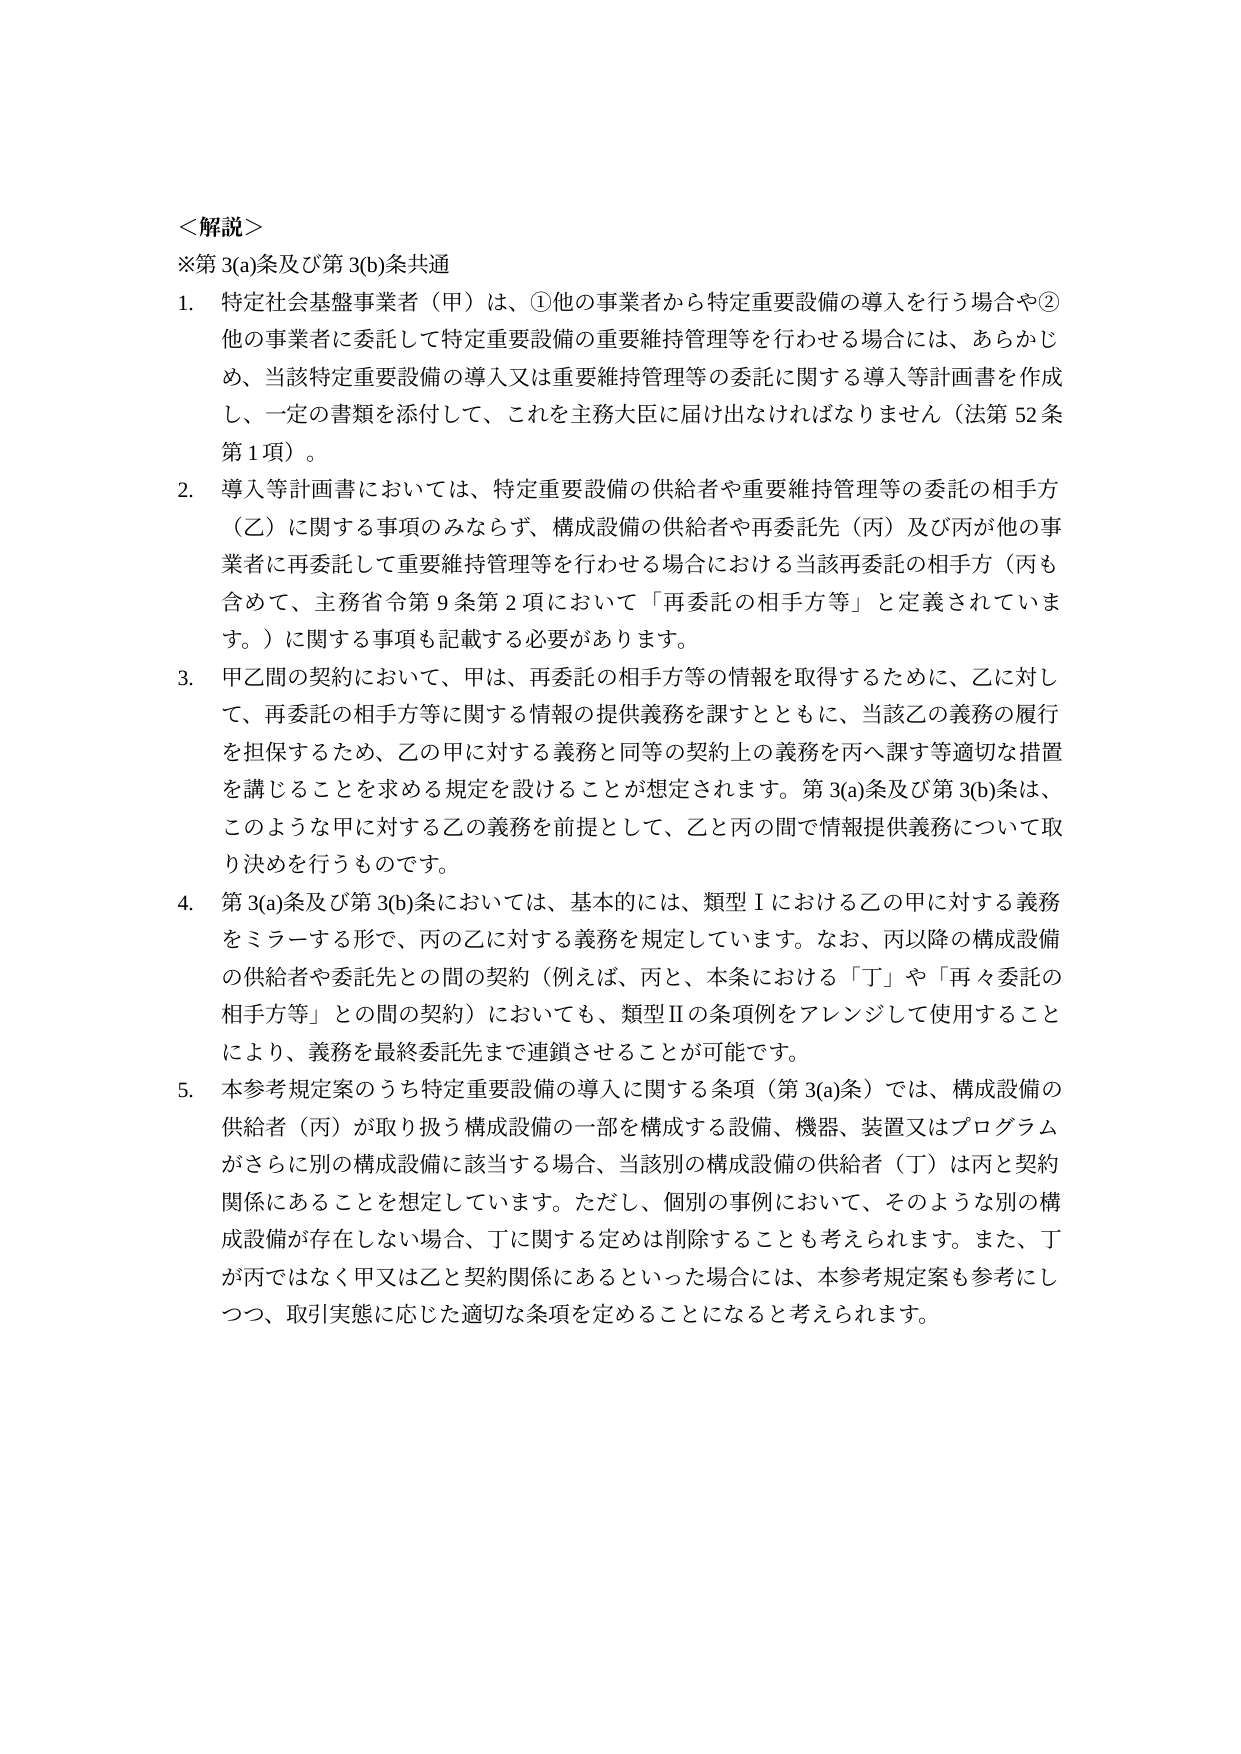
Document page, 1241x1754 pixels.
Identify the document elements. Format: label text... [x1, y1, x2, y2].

list 甲乙間の契約において、甲は、再委託の相手方等の情報を取得するために、乙に対して、再委託の相手方等に関する情報の提供義務を課すとともに、当該乙の義務の履行を担保するため、乙の甲に対する義務と同等の契約上の義務を丙へ課す等適切な措置を講じることを求める規定を設けることが想定されます。第3(a)条及び第3(b)条は、このような甲に対する乙の義務を前提として、乙と丙の間で情報提供義務について取り決めを行うものです。 [177, 657, 1063, 882]
text ＜解説＞ [177, 207, 1063, 244]
list 第3(a)条及び第3(b)条においては、基本的には、類型Ⅰにおける乙の甲に対する義務をミラーする形で、丙の乙に対する義務を規定しています。なお、丙以降の構成設備の供給者や委託先との間の契約（例えば、丙と、本条における「丁」や「再々委託の相手方等」との間の契約）においても、類型Ⅱの条項例をアレンジして使用することにより、義務を最終委託先まで連鎖させることが可能です。 [177, 882, 1063, 1069]
list 導入等計画書においては、特定重要設備の供給者や重要維持管理等の委託の相手方（乙）に関する事項のみならず、構成設備の供給者や再委託先（丙）及び丙が他の事業者に再委託して重要維持管理等を行わせる場合における当該再委託の相手方（丙も含めて、主務省令第9条第2項において「再委託の相手方等」と定義されています。）に関する事項も記載する必要があります。 [177, 469, 1063, 657]
text ※第3(a)条及び第3(b)条共通 [177, 244, 1063, 282]
list 本参考規定案のうち特定重要設備の導入に関する条項（第3(a)条）では、構成設備の供給者（丙）が取り扱う構成設備の一部を構成する設備、機器、装置又はプログラムがさらに別の構成設備に該当する場合、当該別の構成設備の供給者（丁）は丙と契約関係にあることを想定しています。ただし、個別の事例において、そのような別の構成設備が存在しない場合、丁に関する定めは削除することも考えられます。また、丁が丙ではなく甲又は乙と契約関係にあるといった場合には、本参考規定案も参考にしつつ、取引実態に応じた適切な条項を定めることになると考えられます。 [177, 1069, 1063, 1332]
list 特定社会基盤事業者（甲）は、①他の事業者から特定重要設備の導入を行う場合や②他の事業者に委託して特定重要設備の重要維持管理等を行わせる場合には、あらかじめ、当該特定重要設備の導入又は重要維持管理等の委託に関する導入等計画書を作成し、一定の書類を添付して、これを主務大臣に届け出なければなりません（法第52条第1項）。 [177, 282, 1063, 469]
